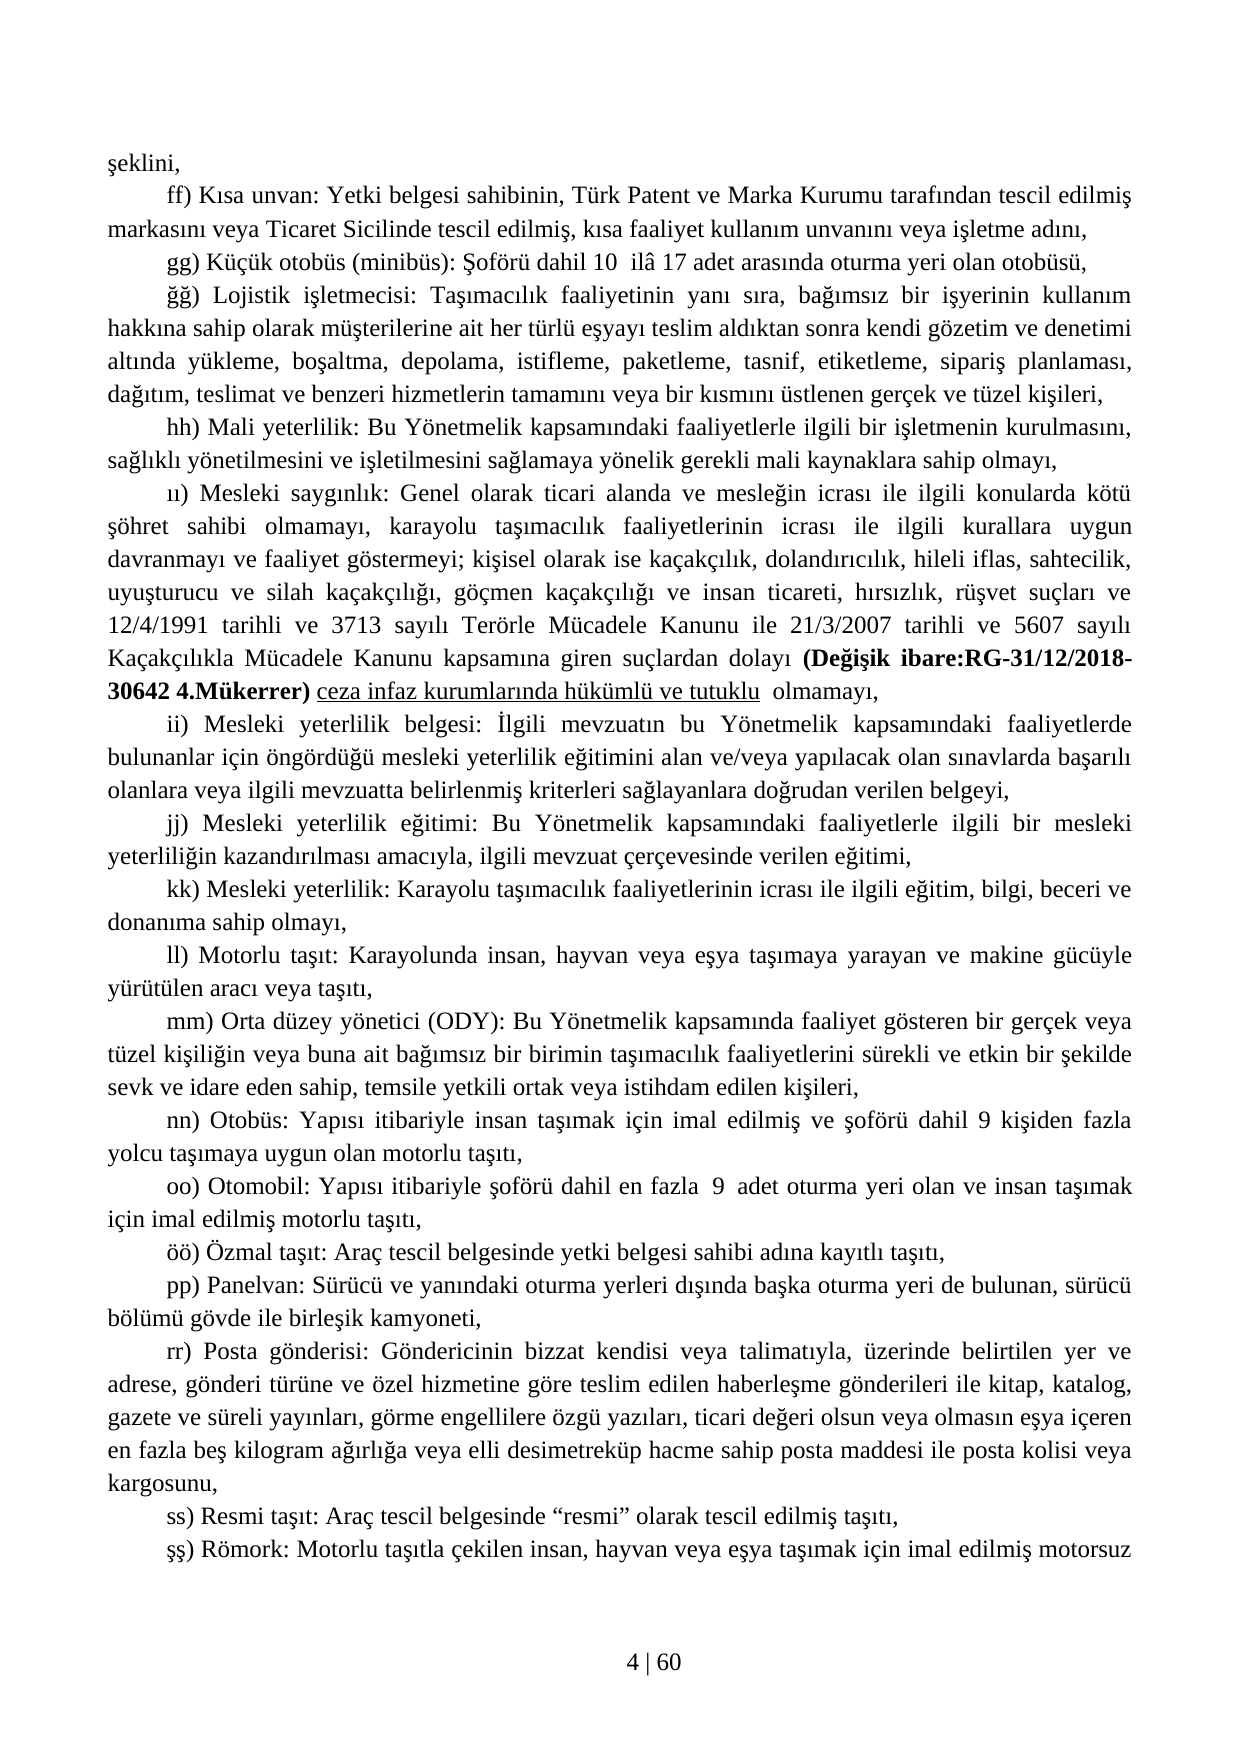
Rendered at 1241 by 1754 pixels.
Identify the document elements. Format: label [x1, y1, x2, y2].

table_header [74, 148, 1166, 1563]
